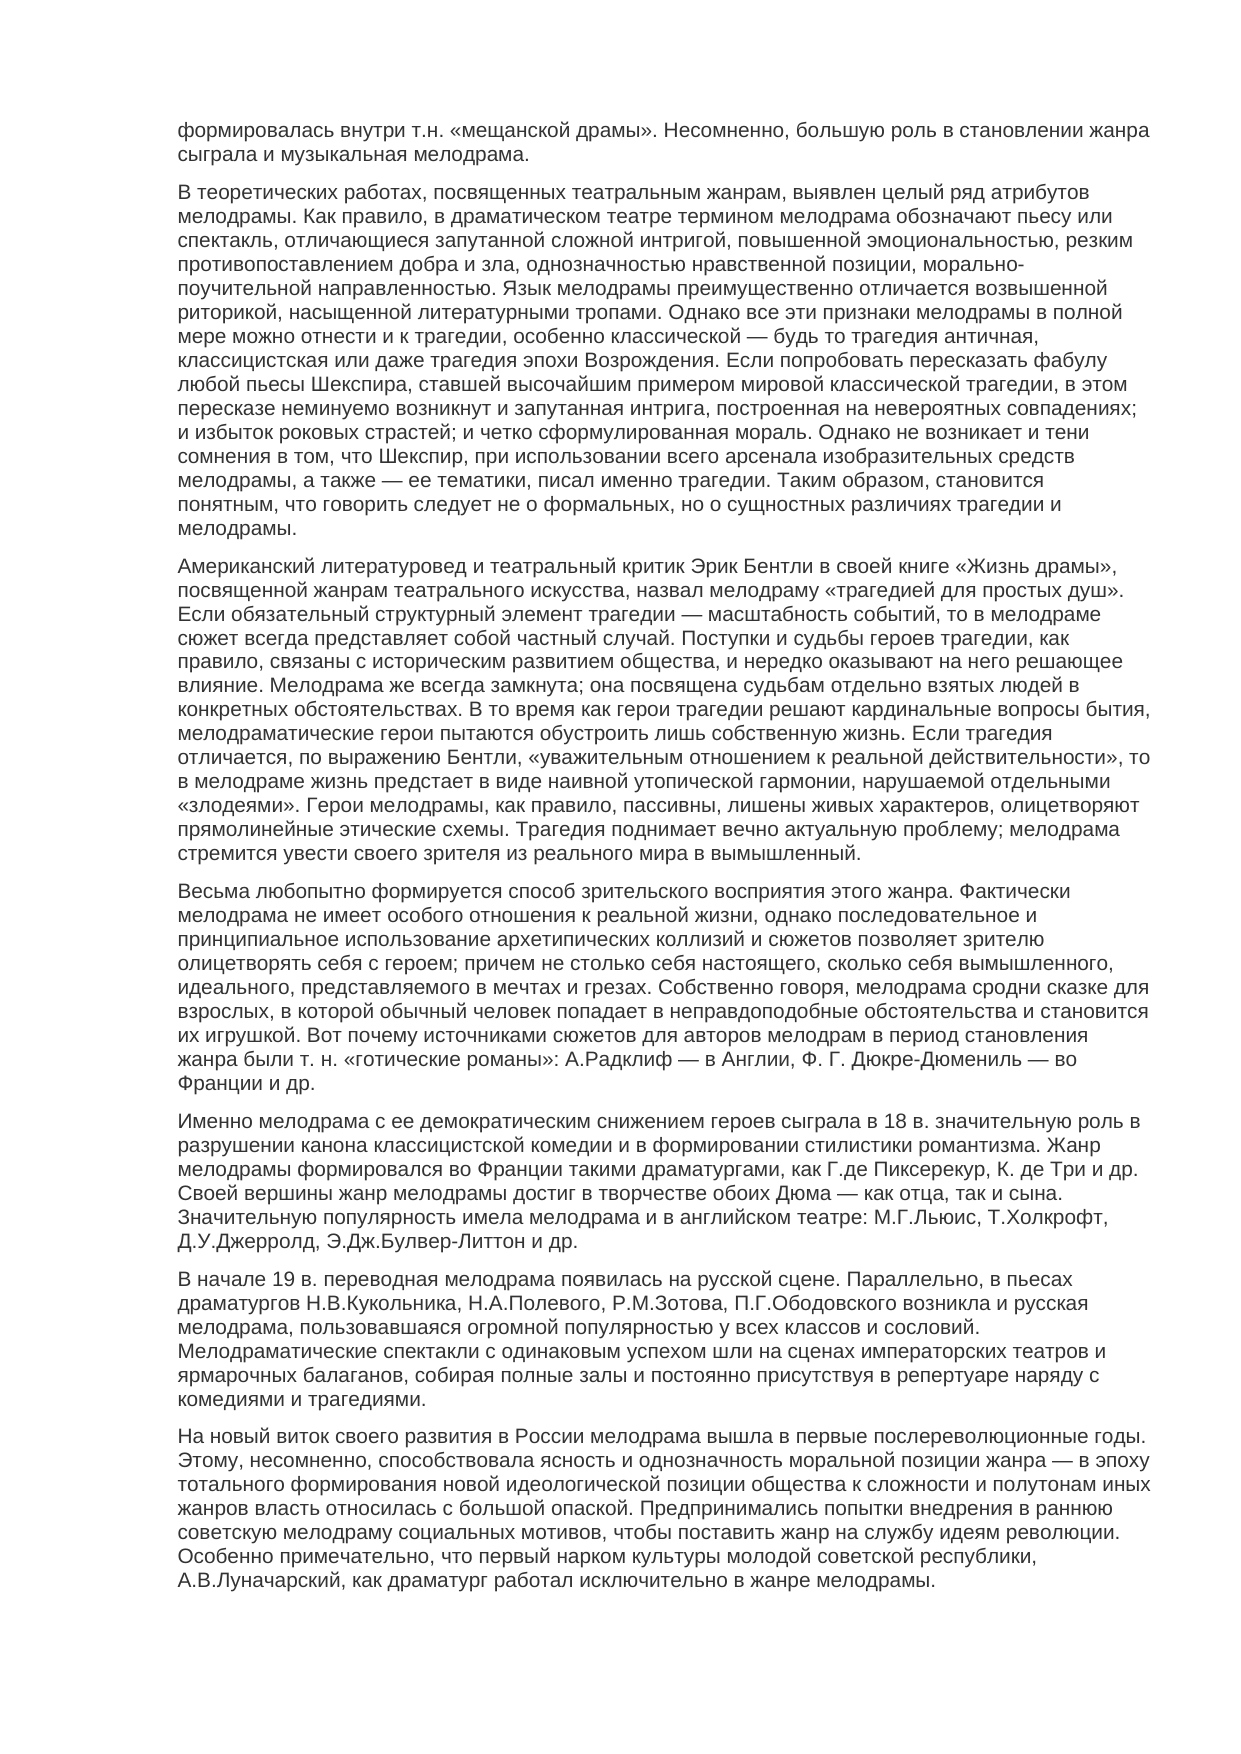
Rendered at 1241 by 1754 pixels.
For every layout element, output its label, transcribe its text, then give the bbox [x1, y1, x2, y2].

text В начале 19 в. переводная мелодрама появилась на русской сцене. Параллельно, в пьесах драматургов Н.В.Кукольника, Н.А.Полевого, Р.М.Зотова, П.Г.Ободовского возникла и русская мелодрама, пользовавшаяся огромной популярностью у всех классов и сословий. Мелодраматические спектакли с одинаковым успехом шли на сценах императорских театров и ярмарочных балаганов, собирая полные залы и постоянно присутствуя в репертуаре наряду с комедиями и трагедиями. [177, 1267, 1152, 1410]
text На новый виток своего развития в России мелодрама вышла в первые послереволюционные годы. Этому, несомненно, способствовала ясность и однозначность моральной позиции жанра — в эпоху тотального формирования новой идеологической позиции общества к сложности и полутонам иных жанров власть относилась с большой опаской. Предпринимались попытки внедрения в раннюю советскую мелодраму социальных мотивов, чтобы поставить жанр на службу идеям революции. Особенно примечательно, что первый нарком культуры молодой советской республики, А.В.Луначарский, как драматург работал исключительно в жанре мелодрамы. [177, 1424, 1152, 1592]
text Весьма любопытно формируется способ зрительского восприятия этого жанра. Фактически мелодрама не имеет особого отношения к реальной жизни, однако последовательное и принципиальное использование архетипических коллизий и сюжетов позволяет зрителю олицетворять себя с героем; причем не столько себя настоящего, сколько себя вымышленного, идеального, представляемого в мечтах и грезах. Собственно говоря, мелодрама сродни сказке для взрослых, в которой обычный человек попадает в неправдоподобные обстоятельства и становится их игрушкой. Вот почему источниками сюжетов для авторов мелодрам в период становления жанра были т. н. «готические романы»: А.Радклиф — в Англии, Ф. Г. Дюкре-Дюмениль — во Франции и др. [177, 879, 1152, 1095]
text В теоретических работах, посвященных театральным жанрам, выявлен целый ряд атрибутов мелодрамы. Как правило, в драматическом театре термином мелодрама обозначают пьесу или спектакль, отличающиеся запутанной сложной интригой, повышенной эмоциональностью, резким противопоставлением добра и зла, однозначностью нравственной позиции, морально-поучительной направленностью. Язык мелодрамы преимущественно отличается возвышенной риторикой, насыщенной литературными тропами. Однако все эти признаки мелодрамы в полной мере можно отнести и к трагедии, особенно классической — будь то трагедия античная, классицистская или даже трагедия эпохи Возрождения. Если попробовать пересказать фабулу любой пьесы Шекспира, ставшей высочайшим примером мировой классической трагедии, в этом пересказе неминуемо возникнут и запутанная интрига, построенная на невероятных совпадениях; и избыток роковых страстей; и четко сформулированная мораль. Однако не возникает и тени сомнения в том, что Шекспир, при использовании всего арсенала изобразительных средств мелодрамы, а также — ее тематики, писал именно трагедии. Таким образом, становится понятным, что говорить следует не о формальных, но о сущностных различиях трагедии и мелодрамы. [177, 180, 1152, 539]
text Именно мелодрама с ее демократическим снижением героев сыграла в 18 в. значительную роль в разрушении канона классицистской комедии и в формировании стилистики романтизма. Жанр мелодрамы формировался во Франции такими драматургами, как Г.де Пиксерекур, К. де Три и др. Своей вершины жанр мелодрамы достиг в творчестве обоих Дюма — как отца, так и сына. Значительную популярность имела мелодрама и в английском театре: М.Г.Льюис, Т.Холкрофт, Д.У.Джерролд, Э.Дж.Булвер-Литтон и др. [177, 1109, 1152, 1252]
text Американский литературовед и театральный критик Эрик Бентли в своей книге «Жизнь драмы», посвященной жанрам театрального искусства, назвал мелодраму «трагедией для простых душ». Если обязательный структурный элемент трагедии — масштабность событий, то в мелодраме сюжет всегда представляет собой частный случай. Поступки и судьбы героев трагедии, как правило, связаны с историческим развитием общества, и нередко оказывают на него решающее влияние. Мелодрама же всегда замкнута; она посвящена судьбам отдельно взятых людей в конкретных обстоятельствах. В то время как герои трагедии решают кардинальные вопросы бытия, мелодраматические герои пытаются обустроить лишь собственную жизнь. Если трагедия отличается, по выражению Бентли, «уважительным отношением к реальной действительности», то в мелодраме жизнь предстает в виде наивной утопической гармонии, нарушаемой отдельными «злодеями». Герои мелодрамы, как правило, пассивны, лишены живых характеров, олицетворяют прямолинейные этические схемы. Трагедия поднимает вечно актуальную проблему; мелодрама стремится увести своего зрителя из реального мира в вымышленный. [177, 553, 1152, 865]
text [177, 118, 1152, 166]
